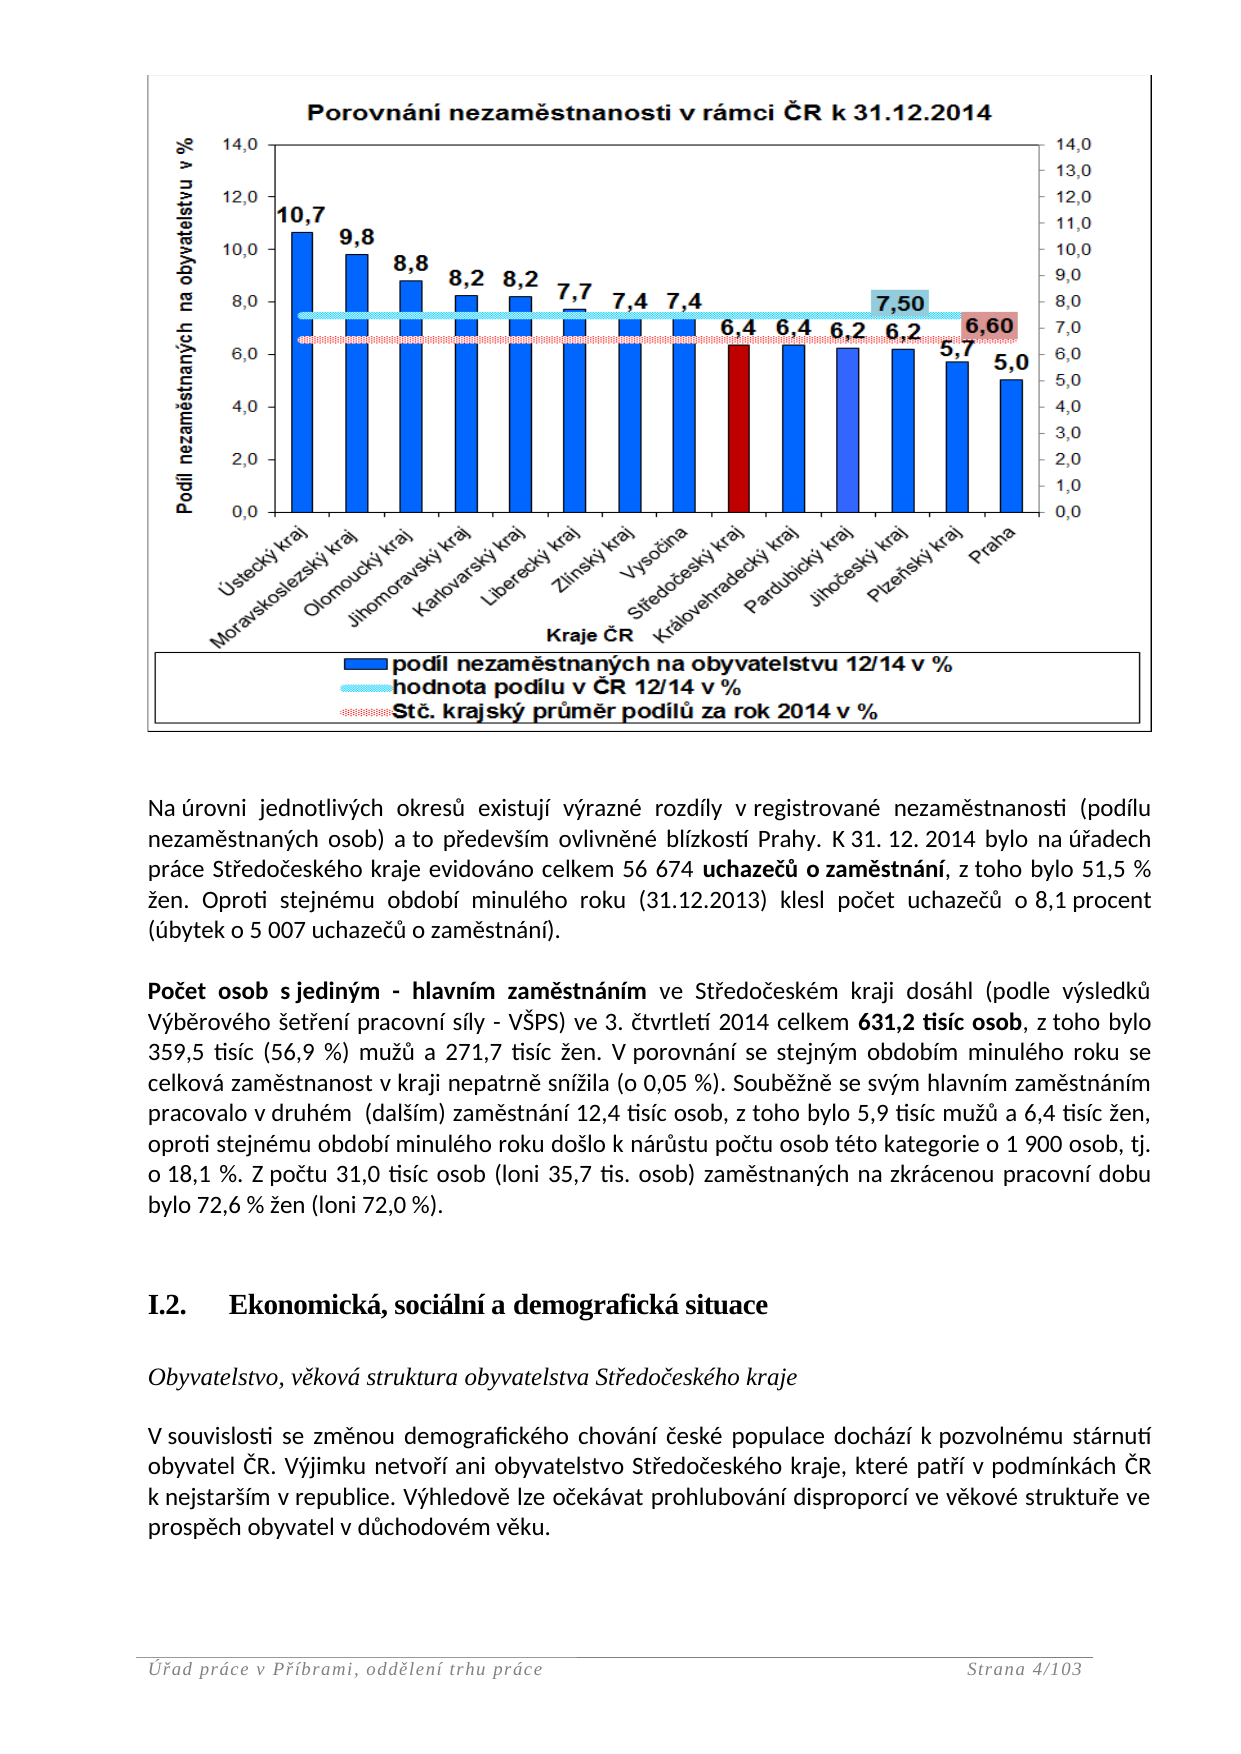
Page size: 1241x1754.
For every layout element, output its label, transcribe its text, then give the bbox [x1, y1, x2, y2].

text V souvislosti se změnou demografického chování české populace dochází k pozvolnému stárnutí obyvatel ČR. Výjimku netvoří ani obyvatelstvo Středočeského kraje, které patří v podmínkách ČR k nejstarším v republice. Výhledově lze očekávat prohlubování disproporcí ve věkové struktuře ve prospěch obyvatel v důchodovém věku. [148, 1420, 1152, 1542]
text Počet osob s jediným - hlavním zaměstnáním ve Středočeském kraji dosáhl (podle výsledků Výběrového šetření pracovní síly - VŠPS) ve 3. čtvrtletí 2014 celkem 631,2 tisíc osob, z toho bylo 359,5 tisíc (56,9 %) mužů a 271,7 tisíc žen. V porovnání se stejným obdobím minulého roku se celková zaměstnanost v kraji nepatrně snížila (o 0,05 %). Souběžně se svým hlavním zaměstnáním pracovalo v druhém (dalším) zaměstnání 12,4 tisíc osob, z toho bylo 5,9 tisíc mužů a 6,4 tisíc žen, oproti stejnému období minulého roku došlo k nárůstu počtu osob této kategorie o 1 900 osob, tj. o 18,1 %. Z počtu 31,0 tisíc osob (loni 35,7 tis. osob) zaměstnaných na zkrácenou pracovní dobu bylo 72,6 % žen (loni 72,0 %). [148, 975, 1152, 1219]
picture [147, 75, 1152, 732]
text Obyvatelstvo, věková struktura obyvatelstva Středočeského kraje [148, 1362, 1152, 1391]
subtitle Ekonomická, sociální a demografická situace [148, 1287, 1152, 1321]
text Na úrovni jednotlivých okresů existují výrazné rozdíly v registrované nezaměstnanosti (podílu nezaměstnaných osob) a to především ovlivněné blízkostí Prahy. K 31. 12. 2014 bylo na úřadech práce Středočeského kraje evidováno celkem 56 674 uchazečů o zaměstnání, z toho bylo 51,5 % žen. Oproti stejnému období minulého roku (31.12.2013) klesl počet uchazečů o 8,1 procent (úbytek o 5 007 uchazečů o zaměstnání). [148, 792, 1152, 945]
